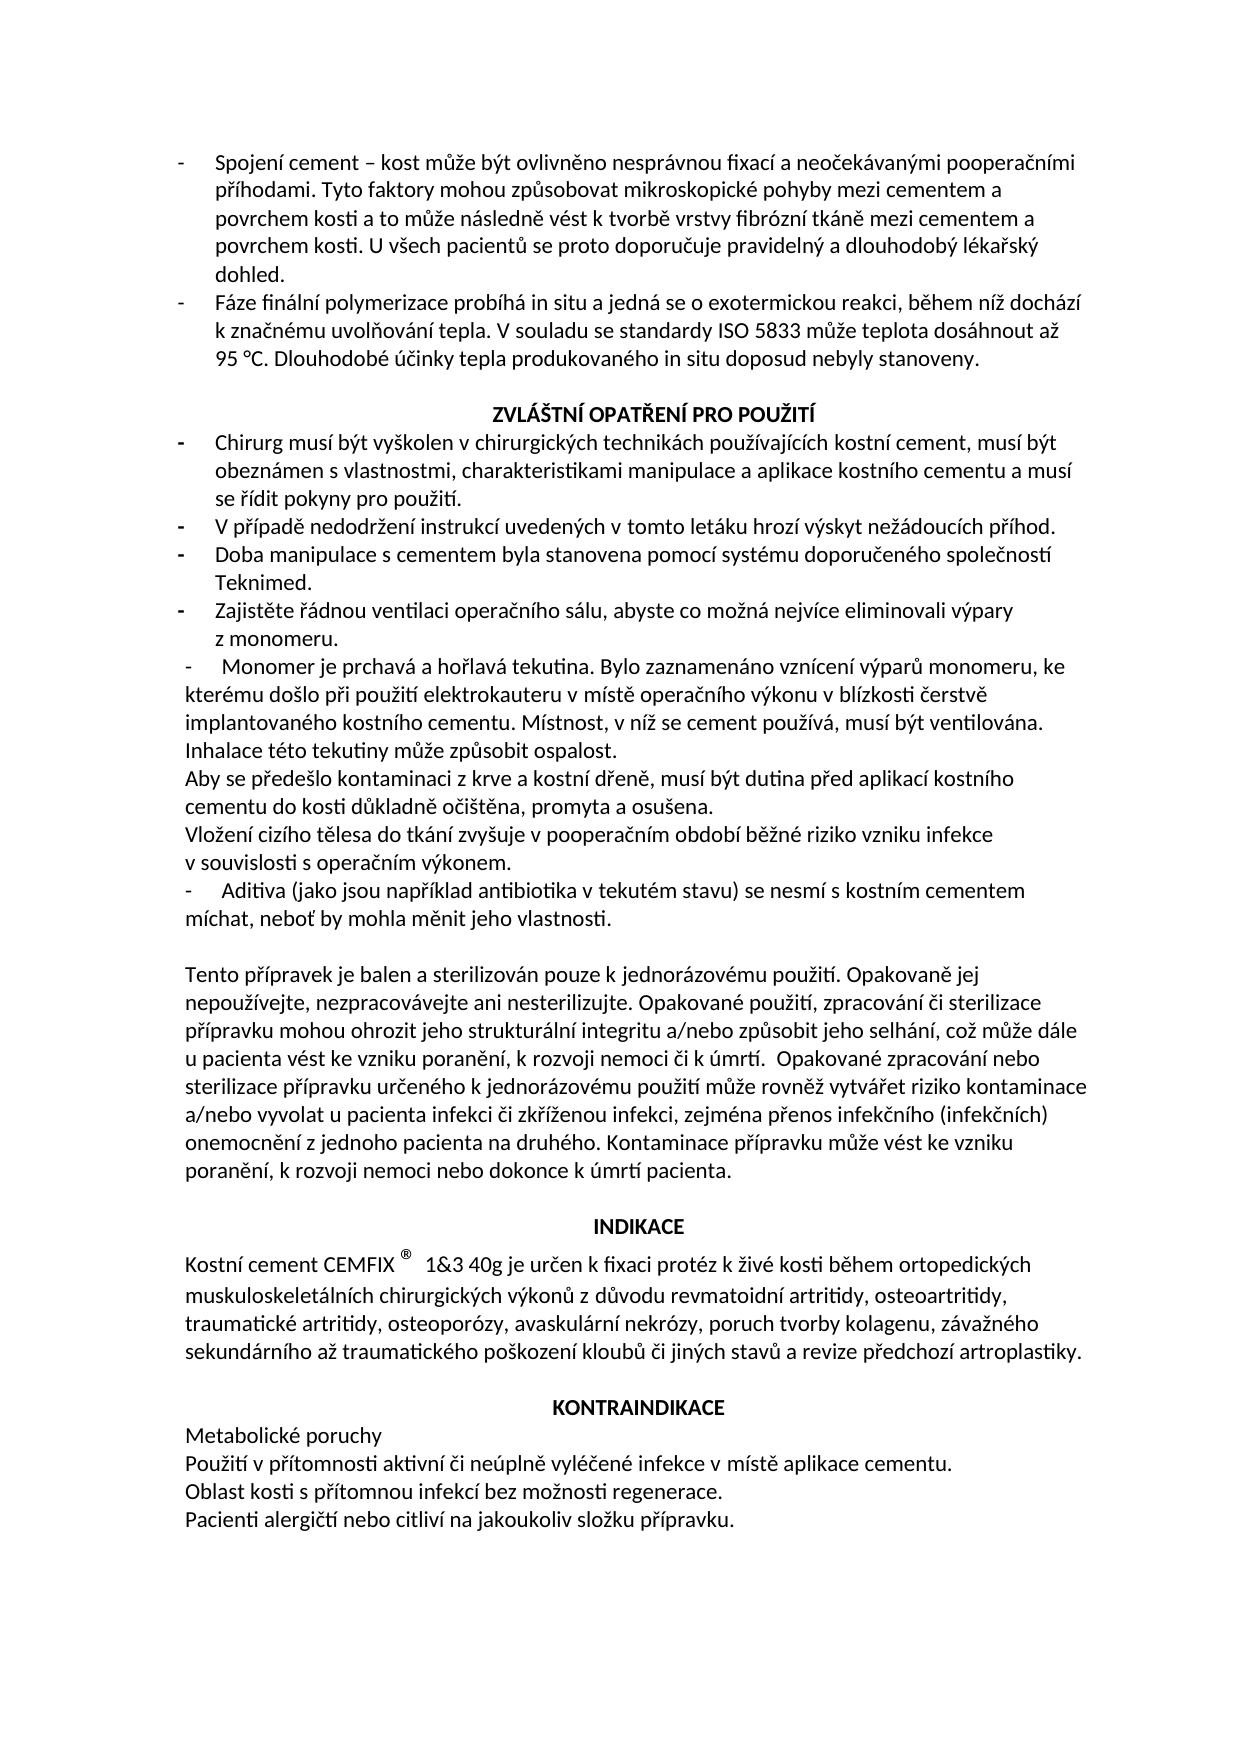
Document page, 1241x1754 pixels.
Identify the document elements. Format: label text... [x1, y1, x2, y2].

list INDIKACE [185, 1212, 1093, 1240]
list Monomer je prchavá a hořlavá tekutina. Bylo zaznamenáno vznícení výparů monomeru, ke kterému došlo při použití elektrokauteru v místě operačního výkonu v blízkosti čerstvě implantovaného kostního cementu. Místnost, v níž se cement používá, musí být ventilována. Inhalace této tekutiny může způsobit ospalost. [185, 652, 1093, 764]
list Pacienti alergičtí nebo citliví na jakoukoliv složku přípravku. [185, 1505, 1093, 1533]
list Fáze finální polymerizace probíhá in situ a jedná se o exotermickou reakci, během níž dochází k značnému uvolňování tepla. V souladu se standardy ISO 5833 může teplota dosáhnout až 95 °C. Dlouhodobé účinky tepla produkovaného in situ doposud nebyly stanoveny. [177, 288, 1093, 372]
list Spojení cement – kost může být ovlivněno nesprávnou fixací a neočekávanými pooperačními příhodami. Tyto faktory mohou způsobovat mikroskopické pohyby mezi cementem a povrchem kosti a to může následně vést k tvorbě vrstvy fibrózní tkáně mezi cementem a povrchem kosti. U všech pacientů se proto doporučuje pravidelný a dlouhodobý lékařský dohled. [177, 148, 1093, 288]
list V případě nedodržení instrukcí uvedených v tomto letáku hrozí výskyt nežádoucích příhod. [177, 512, 1093, 540]
list Doba manipulace s cementem byla stanovena pomocí systému doporučeného společností Teknimed. [177, 540, 1093, 596]
list Metabolické poruchy [185, 1421, 1093, 1449]
list Chirurg musí být vyškolen v chirurgických technikách používajících kostní cement, musí být obeznámen s vlastnostmi, charakteristikami manipulace a aplikace kostního cementu a musí se řídit pokyny pro použití. [177, 428, 1093, 512]
list Aditiva (jako jsou například antibiotika v tekutém stavu) se nesmí s kostním cementem míchat, neboť by mohla měnit jeho vlastnosti. [185, 876, 1093, 932]
list ZVLÁŠTNÍ OPATŘENÍ PRO POUŽITÍ [215, 400, 1093, 428]
list Oblast kosti s přítomnou infekcí bez možnosti regenerace. [185, 1477, 1093, 1505]
list Zajistěte řádnou ventilaci operačního sálu, abyste co možná nejvíce eliminovali výpary z monomeru. [177, 596, 1093, 652]
list Použití v přítomnosti aktivní či neúplně vyléčené infekce v místě aplikace cementu. [185, 1449, 1093, 1477]
list Kostní cement CEMFIX ® 1&3 40g je určen k fixaci protéz k živé kosti během ortopedických muskuloskeletálních chirurgických výkonů z důvodu revmatoidní artritidy, osteoartritidy, traumatické artritidy, osteoporózy, avaskulární nekrózy, poruch tvorby kolagenu, závažného sekundárního až traumatického poškození kloubů či jiných stavů a revize předchozí artroplastiky. [185, 1240, 1093, 1365]
list KONTRAINDIKACE [185, 1393, 1093, 1421]
list Aby se předešlo kontaminaci z krve a kostní dřeně, musí být dutina před aplikací kostního cementu do kosti důkladně očištěna, promyta a osušena. Vložení cizího tělesa do tkání zvyšuje v pooperačním období běžné riziko vzniku infekce v souvislosti s operačním výkonem. [185, 764, 1093, 876]
list Tento přípravek je balen a sterilizován pouze k jednorázovému použití. Opakovaně jej nepoužívejte, nezpracovávejte ani nesterilizujte. Opakované použití, zpracování či sterilizace přípravku mohou ohrozit jeho strukturální integritu a/nebo způsobit jeho selhání, což může dále u pacienta vést ke vzniku poranění, k rozvoji nemoci či k úmrtí. Opakované zpracování nebo sterilizace přípravku určeného k jednorázovému použití může rovněž vytvářet riziko kontaminace a/nebo vyvolat u pacienta infekci či zkříženou infekci, zejména přenos infekčního (infekčních) onemocnění z jednoho pacienta na druhého. Kontaminace přípravku může vést ke vzniku poranění, k rozvoji nemoci nebo dokonce k úmrtí pacienta. [185, 960, 1093, 1184]
